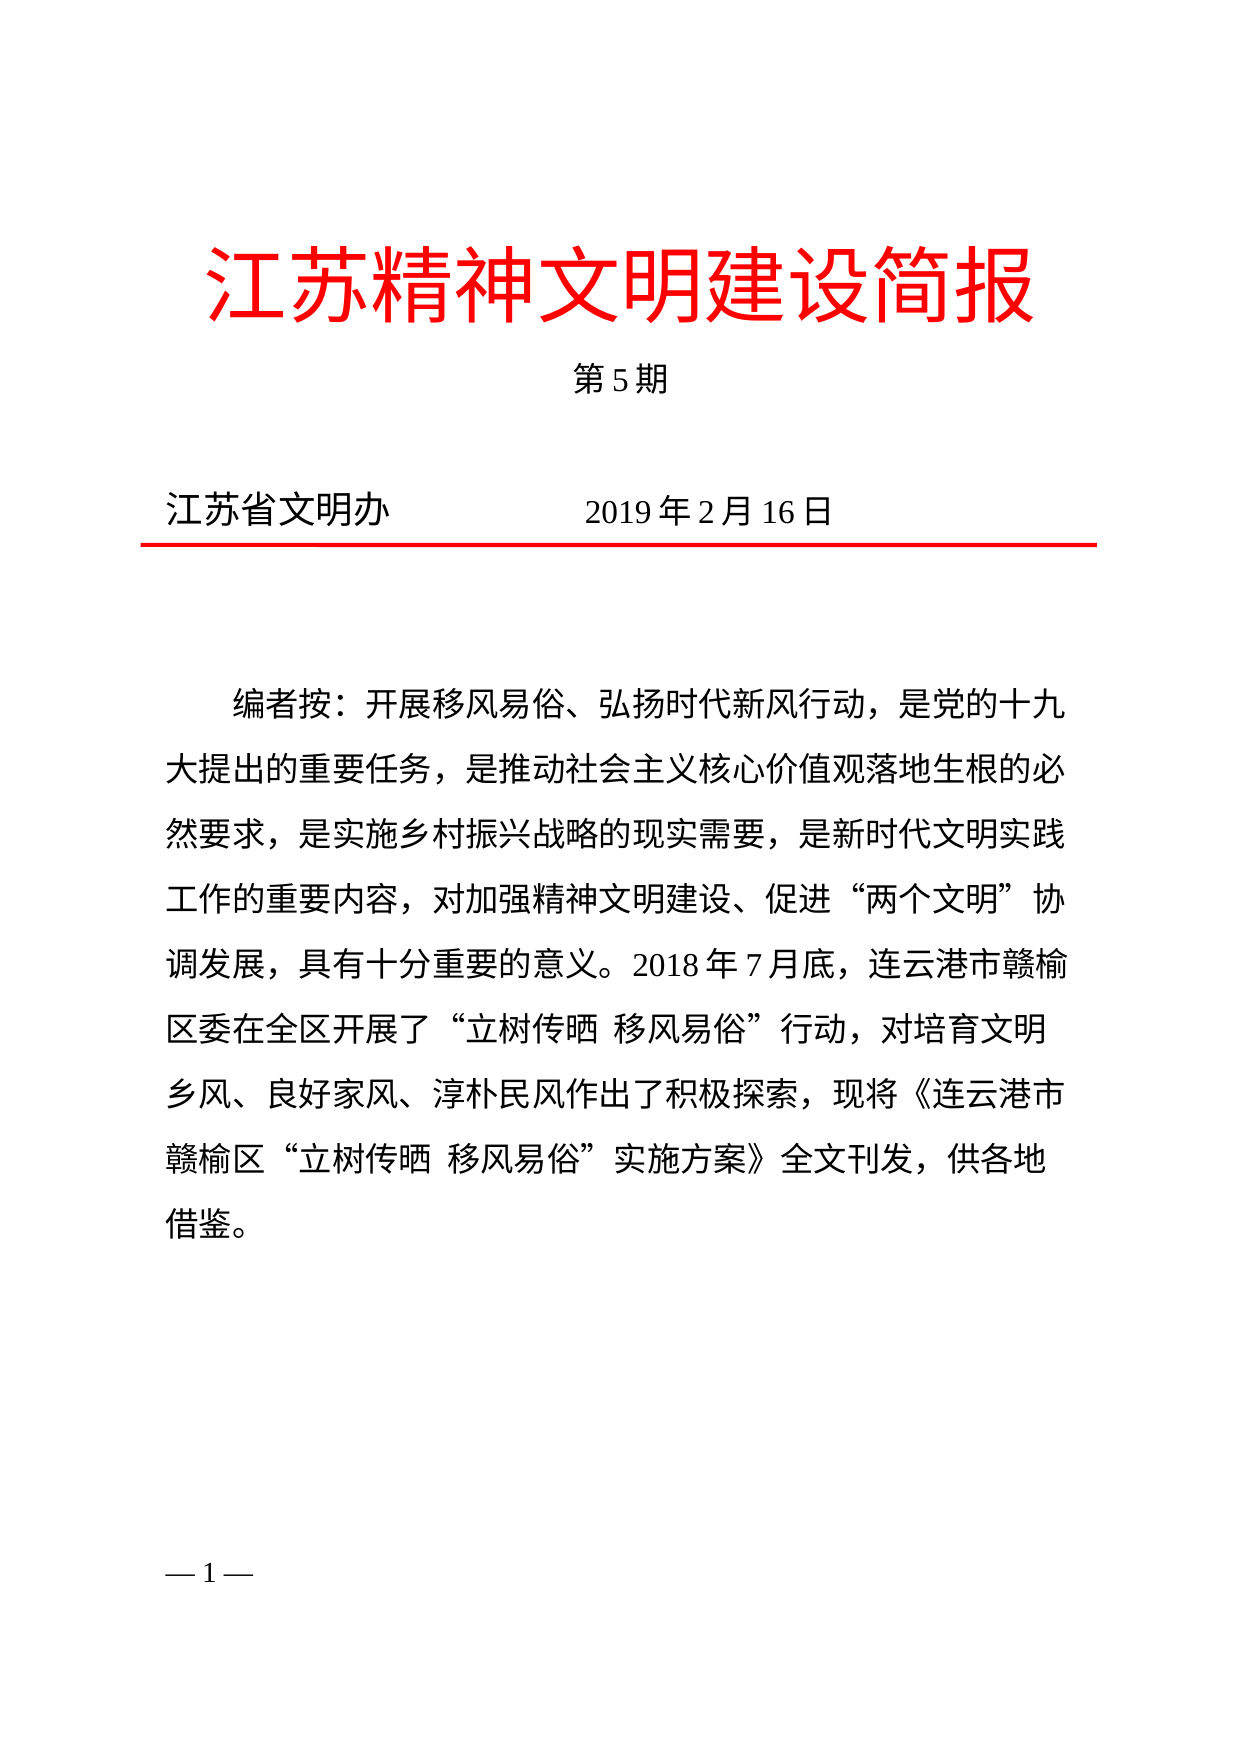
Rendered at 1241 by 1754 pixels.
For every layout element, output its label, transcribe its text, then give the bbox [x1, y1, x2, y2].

text 编者按：开展移风易俗、弘扬时代新风行动，是党的十九大提出的重要任务，是推动社会主义核心价值观落地生根的必然要求，是实施乡村振兴战略的现实需要，是新时代文明实践工作的重要内容，对加强精神文明建设、促进“两个文明”协调发展，具有十分重要的意义。2018年7月底，连云港市赣榆区委在全区开展了“立树传晒 移风易俗”行动，对培育文明乡风、良好家风、淳朴民风作出了积极探索，现将《连云港市赣榆区“立树传晒 移风易俗”实施方案》全文刊发，供各地借鉴。 [165, 670, 1075, 1255]
text 江苏省文明办 2019年2月16日 [165, 475, 1077, 540]
text 江苏精神文明建设简报 [165, 215, 1075, 345]
text 第5期 [165, 345, 1075, 410]
